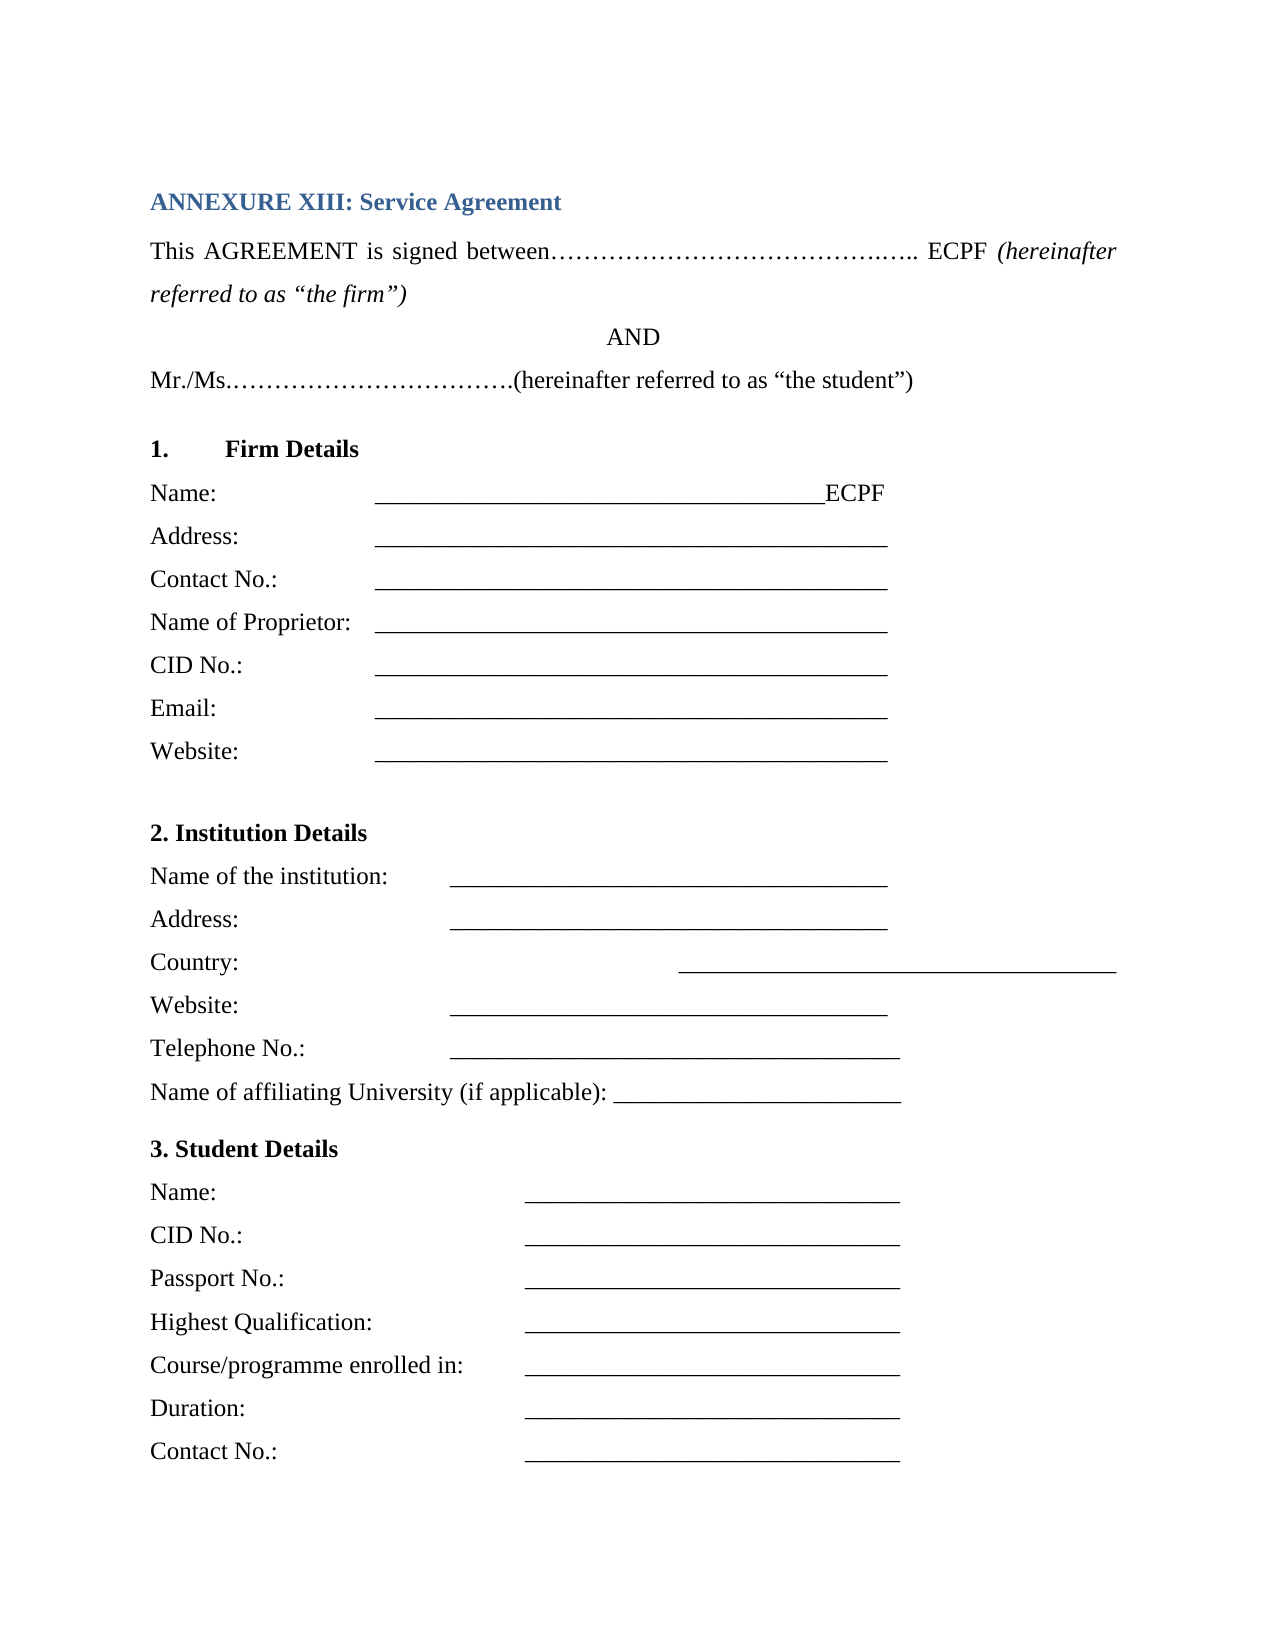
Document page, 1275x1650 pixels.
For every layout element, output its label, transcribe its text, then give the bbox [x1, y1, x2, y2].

subtitle ANNEXURE XIII: Service Agreement [150, 187, 1116, 216]
text CID No.: _________________________________________ [150, 650, 1116, 679]
text This AGREEMENT is signed between………………………………….….. ECPF (hereinafter referred to as “the firm”) [150, 236, 1116, 308]
text Name: ____________________________________ECPF Address: _________________________________________ Contact No.: _________________________________________ Name of Proprietor: _________________________________________ [150, 478, 1116, 636]
text Email: _________________________________________ Website: _________________________________________ [150, 693, 1116, 805]
text CID No.: ______________________________ [150, 1220, 1116, 1249]
text Passport No.: ______________________________ [150, 1263, 1116, 1292]
text Telephone No.: ____________________________________ Name of affiliating University (if applicable): _______________________ [150, 1033, 1116, 1105]
text Name of the institution: ___________________________________ [150, 861, 1116, 890]
text AND [150, 322, 1116, 351]
text 2. Institution Details [150, 818, 1116, 847]
text Course/programme enrolled in: ______________________________ [150, 1350, 1116, 1378]
text Name: ______________________________ [150, 1177, 1116, 1206]
text 1. Firm Details [150, 408, 1116, 463]
text Country: ___________________________________ Website: ___________________________________ [150, 947, 1116, 1019]
text Address: ___________________________________ [150, 904, 1116, 933]
text Highest Qualification: ______________________________ [150, 1307, 1116, 1335]
text Mr./Ms.…………………………….(hereinafter referred to as “the student”) [150, 365, 1116, 394]
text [150, 1393, 1116, 1465]
text 3. Student Details [150, 1134, 1116, 1163]
